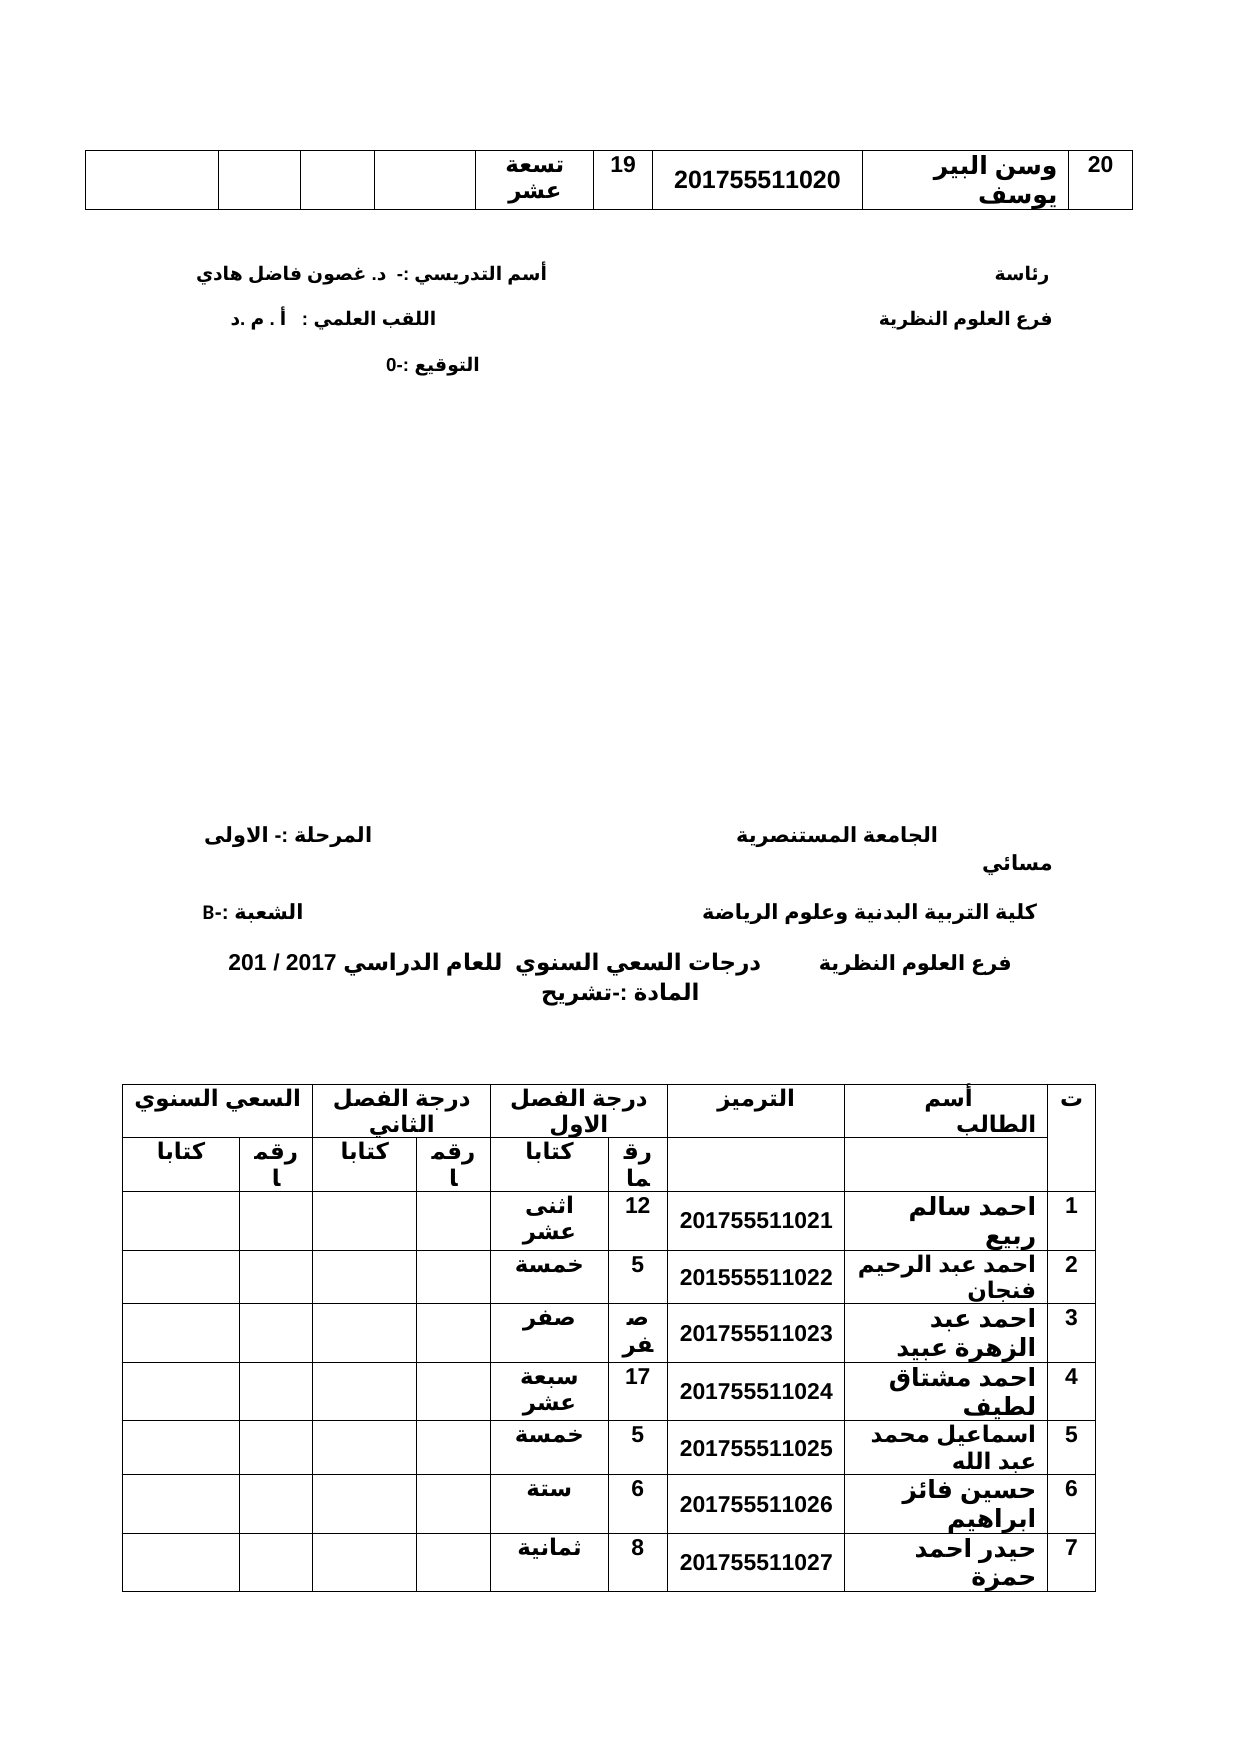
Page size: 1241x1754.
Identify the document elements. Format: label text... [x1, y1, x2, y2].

table_cell خمسة [491, 1421, 608, 1474]
table_cell [219, 151, 300, 208]
table_cell 201755511021 [668, 1192, 844, 1249]
table_cell [123, 1421, 239, 1474]
table_cell 1 [1048, 1192, 1095, 1249]
text رئاسة أسم التدريسي :- د. غصون فاضل هادي [187, 262, 1053, 284]
table_header السعي السنوي [123, 1085, 312, 1137]
table_cell [301, 151, 374, 208]
table_cell كتابا [123, 1138, 239, 1191]
table_cell [86, 151, 218, 208]
table_cell [240, 1363, 312, 1420]
table_cell 12 [609, 1192, 667, 1249]
table_cell [417, 1421, 490, 1474]
table_cell تسعة عشر [476, 151, 593, 208]
table_cell [313, 1251, 416, 1303]
table_cell [123, 1251, 239, 1303]
table_cell 201755511020 [653, 151, 862, 208]
table_cell [417, 1475, 490, 1533]
table_cell اسماعيل محمد عبد الله [845, 1421, 1047, 1474]
table_cell اثنى عشر [491, 1192, 608, 1249]
table_cell 8 [609, 1534, 667, 1591]
table_cell 5 [609, 1251, 667, 1303]
table_cell 6 [609, 1475, 667, 1533]
table_cell ستة [491, 1475, 608, 1533]
text فرع العلوم النظرية اللقب العلمي : أ . م .د [187, 308, 1053, 329]
table_cell صفر [491, 1304, 608, 1362]
table_cell 2 [1048, 1251, 1095, 1303]
table_cell 7 [1048, 1534, 1095, 1591]
table_cell احمد سالم ربيع [845, 1192, 1047, 1249]
text التوقيع :-0 [187, 353, 1053, 375]
table_cell 201555511022 [668, 1251, 844, 1303]
table_cell 5 [1048, 1421, 1095, 1474]
table_cell [417, 1363, 490, 1420]
table_cell كتابا [491, 1138, 608, 1191]
table_cell [313, 1421, 416, 1474]
table_cell خمسة [491, 1251, 608, 1303]
table_cell رقما [417, 1138, 490, 1191]
table_cell 3 [1048, 1304, 1095, 1362]
table_cell [123, 1304, 239, 1362]
text الجامعة المستنصرية المرحلة :- الاولى مسائي [187, 823, 1053, 875]
table_cell 201755511027 [668, 1534, 844, 1591]
table_cell [123, 1363, 239, 1420]
table_cell [313, 1475, 416, 1533]
table_cell [313, 1534, 416, 1591]
table_cell 201755511023 [668, 1304, 844, 1362]
table_cell رقما [609, 1138, 667, 1191]
table_cell [123, 1534, 239, 1591]
table_cell ثمانية [491, 1534, 608, 1591]
table_cell 17 [609, 1363, 667, 1420]
text فرع العلوم النظرية درجات السعي السنوي للعام الدراسي 2017 / 201 المادة :-تشريح [187, 949, 1053, 1006]
table_cell 4 [1048, 1363, 1095, 1420]
table_cell 20 [1069, 151, 1132, 208]
table_header ت [1048, 1085, 1095, 1191]
table_cell سبعة عشر [491, 1363, 608, 1420]
table_header درجة الفصل الاول [491, 1085, 667, 1137]
table_cell [123, 1475, 239, 1533]
table_cell حيدر احمد حمزة [845, 1534, 1047, 1591]
table_cell [375, 151, 475, 208]
table_cell [313, 1192, 416, 1249]
table_cell 201755511024 [668, 1363, 844, 1420]
table_cell [240, 1192, 312, 1249]
table_header درجة الفصل الثاني [313, 1085, 490, 1137]
table_cell [417, 1251, 490, 1303]
table_cell احمد عبد الزهرة عبيد [845, 1304, 1047, 1362]
table_cell حسين فائز ابراهيم [845, 1475, 1047, 1533]
table_header الترميز [668, 1085, 844, 1137]
table_cell كتابا [313, 1138, 416, 1191]
table_cell [240, 1534, 312, 1591]
table_cell [313, 1363, 416, 1420]
table_cell [240, 1421, 312, 1474]
table_cell 6 [1048, 1475, 1095, 1533]
table_cell [240, 1251, 312, 1303]
table_cell احمد مشتاق لطيف [845, 1363, 1047, 1420]
table_cell 5 [609, 1421, 667, 1474]
table_cell [417, 1534, 490, 1591]
table_cell 201755511025 [668, 1421, 844, 1474]
table_cell 201755511026 [668, 1475, 844, 1533]
table_cell 19 [594, 151, 652, 208]
table_header أسم الطالب [845, 1085, 1047, 1137]
table_cell [845, 1138, 1047, 1191]
table_cell وسن البير يوسف [863, 151, 1068, 208]
table_cell [417, 1304, 490, 1362]
table_cell [240, 1475, 312, 1533]
table_cell احمد عبد الرحيم فنجان [845, 1251, 1047, 1303]
table_cell [668, 1138, 844, 1191]
table_cell [240, 1304, 312, 1362]
table_cell [417, 1192, 490, 1249]
table_cell رقما [240, 1138, 312, 1191]
table_cell صفر [609, 1304, 667, 1362]
text كلية التربية البدنية وعلوم الرياضة الشعبة :-B [187, 899, 1053, 924]
table_cell [123, 1192, 239, 1249]
table_cell [313, 1304, 416, 1362]
